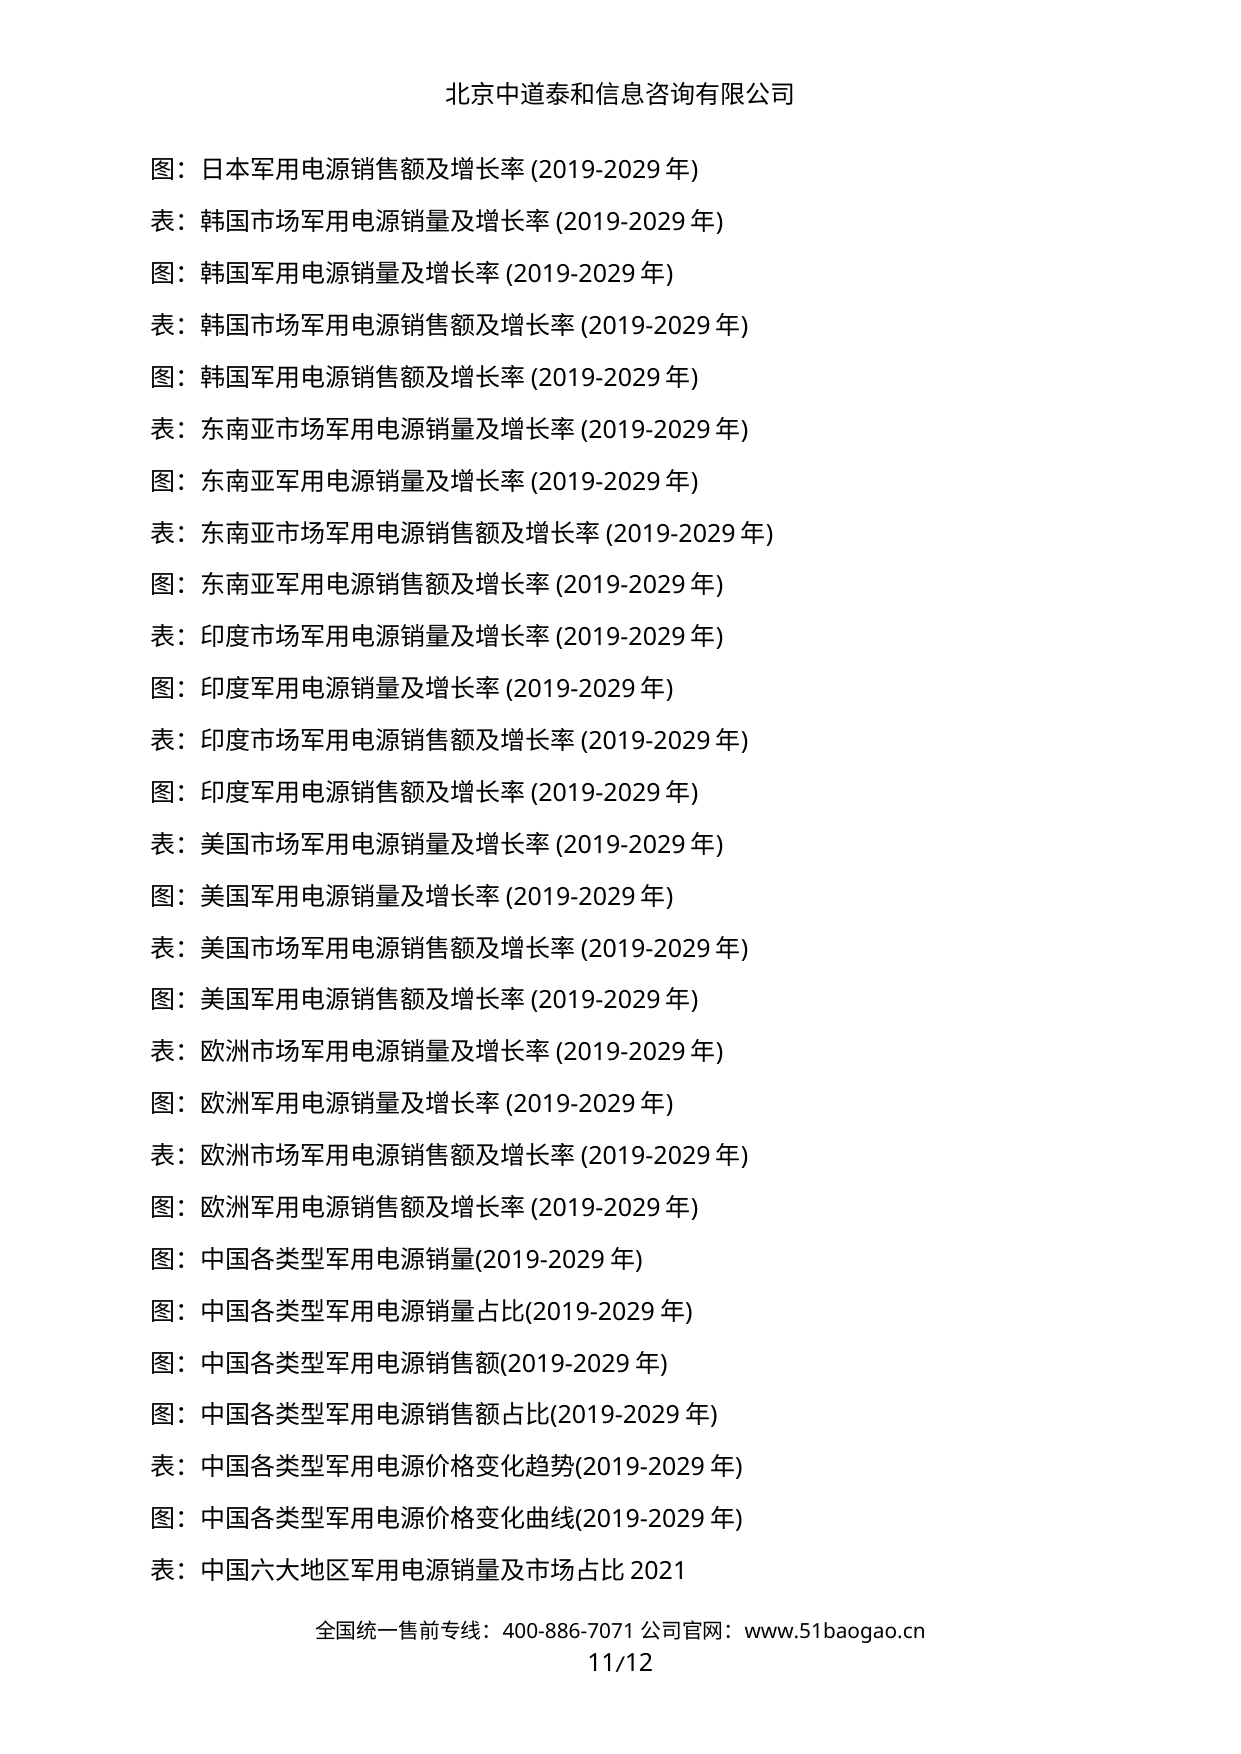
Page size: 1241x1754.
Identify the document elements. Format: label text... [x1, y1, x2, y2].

text 图：印度军用电源销量及增长率 (2019-2029年) [150, 669, 1090, 705]
text 图：印度军用电源销售额及增长率 (2019-2029年) [150, 772, 1090, 809]
text 表：美国市场军用电源销售额及增长率 (2019-2029年) [150, 928, 1090, 964]
text 图：东南亚军用电源销售额及增长率 (2019-2029年) [150, 565, 1090, 601]
text 图：韩国军用电源销量及增长率 (2019-2029年) [150, 254, 1090, 290]
text 图：中国各类型军用电源价格变化曲线(2019-2029年) [150, 1499, 1090, 1535]
text 表：印度市场军用电源销售额及增长率 (2019-2029年) [150, 721, 1090, 757]
text 表：韩国市场军用电源销售额及增长率 (2019-2029年) [150, 306, 1090, 342]
text 图：美国军用电源销量及增长率 (2019-2029年) [150, 876, 1090, 912]
text 图：东南亚军用电源销量及增长率 (2019-2029年) [150, 461, 1090, 497]
text 图：欧洲军用电源销量及增长率 (2019-2029年) [150, 1084, 1090, 1120]
text 图：韩国军用电源销售额及增长率 (2019-2029年) [150, 357, 1090, 394]
text 图：中国各类型军用电源销售额(2019-2029年) [150, 1343, 1090, 1379]
text 表：中国六大地区军用电源销量及市场占比2021 [150, 1551, 1090, 1587]
text 表：欧洲市场军用电源销量及增长率 (2019-2029年) [150, 1032, 1090, 1068]
text 表：中国各类型军用电源价格变化趋势(2019-2029年) [150, 1447, 1090, 1483]
text 表：美国市场军用电源销量及增长率 (2019-2029年) [150, 824, 1090, 861]
text 图：日本军用电源销售额及增长率 (2019-2029年) [150, 150, 1090, 186]
text 表：印度市场军用电源销量及增长率 (2019-2029年) [150, 617, 1090, 653]
text 表：欧洲市场军用电源销售额及增长率 (2019-2029年) [150, 1136, 1090, 1172]
text 表：东南亚市场军用电源销售额及增长率 (2019-2029年) [150, 513, 1090, 549]
text 图：美国军用电源销售额及增长率 (2019-2029年) [150, 980, 1090, 1016]
text 图：欧洲军用电源销售额及增长率 (2019-2029年) [150, 1187, 1090, 1224]
text 图：中国各类型军用电源销量(2019-2029年) [150, 1239, 1090, 1276]
text 表：韩国市场军用电源销量及增长率 (2019-2029年) [150, 202, 1090, 238]
text 图：中国各类型军用电源销售额占比(2019-2029年) [150, 1395, 1090, 1431]
text 图：中国各类型军用电源销量占比(2019-2029年) [150, 1291, 1090, 1327]
text 表：东南亚市场军用电源销量及增长率 (2019-2029年) [150, 409, 1090, 446]
